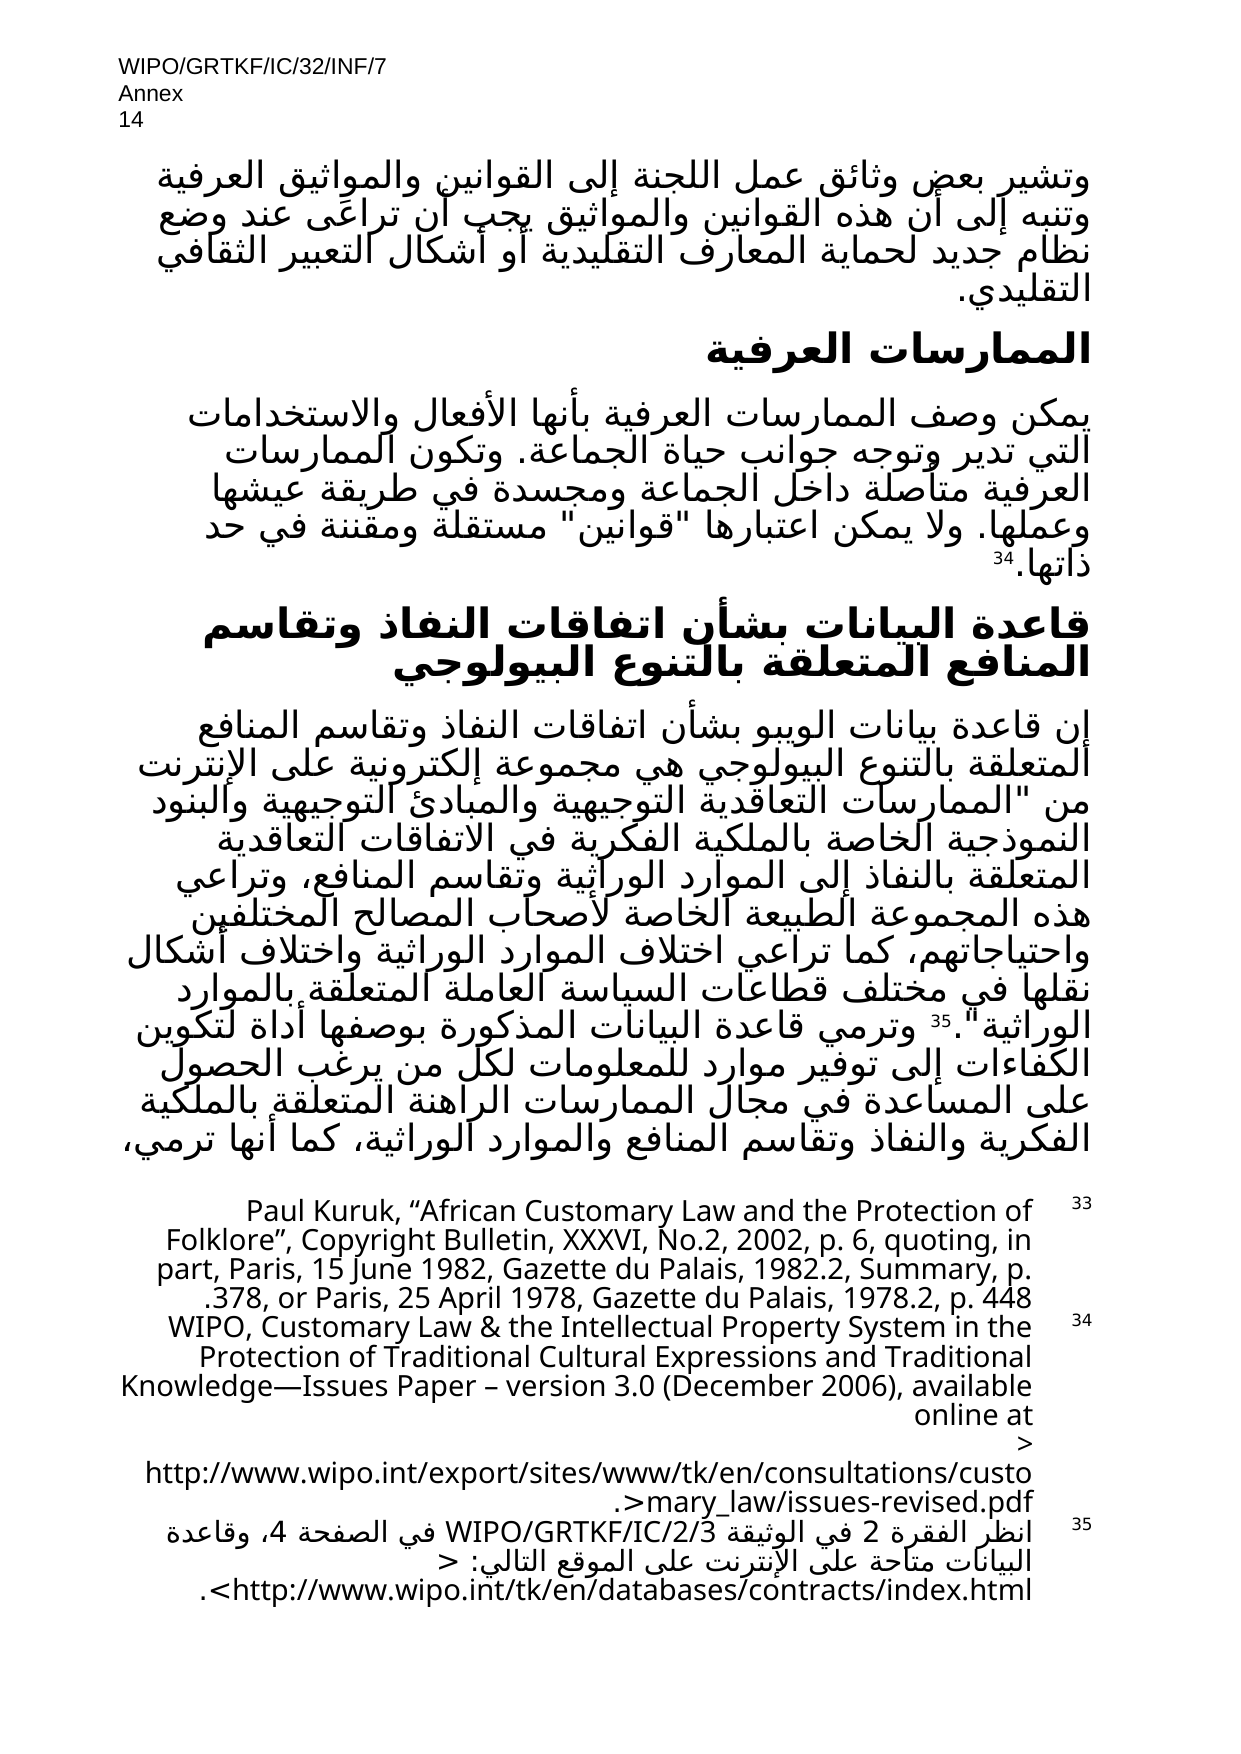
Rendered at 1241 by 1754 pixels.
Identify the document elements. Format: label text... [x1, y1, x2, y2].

text إن قاعدة بيانات الويبو بشأن اتفاقات النفاذ وتقاسم المنافع المتعلقة بالتنوع البيولوجي هي مجموعة إلكترونية على الإنترنت من "الممارسات التعاقدية التوجيهية والمبادئ التوجيهية والبنود النموذجية الخاصة بالملكية الفكرية في الاتفاقات التعاقدية المتعلقة بالنفاذ إلى الموارد الوراثية وتقاسم المنافع، وتراعي هذه المجموعة الطبيعة الخاصة لأصحاب المصالح المختلفين واحتياجاتهم، كما تراعي اختلاف الموارد الوراثية واختلاف أشكال نقلها في مختلف قطاعات السياسة العاملة المتعلقة بالموارد الوراثية". وترمي قاعدة البيانات المذكورة بوصفها أداة لتكوين الكفاءات إلى توفير موارد للمعلومات لكل من يرغب الحصول على المساعدة في مجال الممارسات الراهنة المتعلقة بالملكية الفكرية والنفاذ وتقاسم المنافع والموارد الوراثية، كما أنها ترمي، بوصفها أساساً تجريبياً، إلى تقديم المساهمة للويبو في وضع مبادئ توجيهية عن النفاذ إلى الموارد الوراثية وتقاسم المنافع الناجمة عن ذلك. [118, 708, 1092, 1158]
text قاعدة البيانات بشأن اتفاقات النفاذ وتقاسم المنافع المتعلقة بالتنوع البيولوجي [118, 608, 1092, 683]
text الممارسات العرفية [788, 333, 1092, 371]
text وتشير بعض وثائق عمل اللجنة إلى القوانين والمواثيق العرفية وتنبه إلى أن هذه القوانين والمواثيق يجب أن تراعَى عند وضع نظام جديد لحماية المعارف التقليدية أو أشكال التعبير الثقافي التقليدي. [118, 158, 1092, 308]
text يمكن وصف الممارسات العرفية بأنها الأفعال والاستخدامات التي تدير وتوجه جوانب حياة الجماعة. وتكون الممارسات العرفية متأصلة داخل الجماعة ومجسدة في طريقة عيشها وعملها. ولا يمكن اعتبارها "قوانين" مستقلة ومقننة في حد ذاتها. [118, 396, 1092, 583]
text الممارسات العرفية [118, 333, 829, 371]
